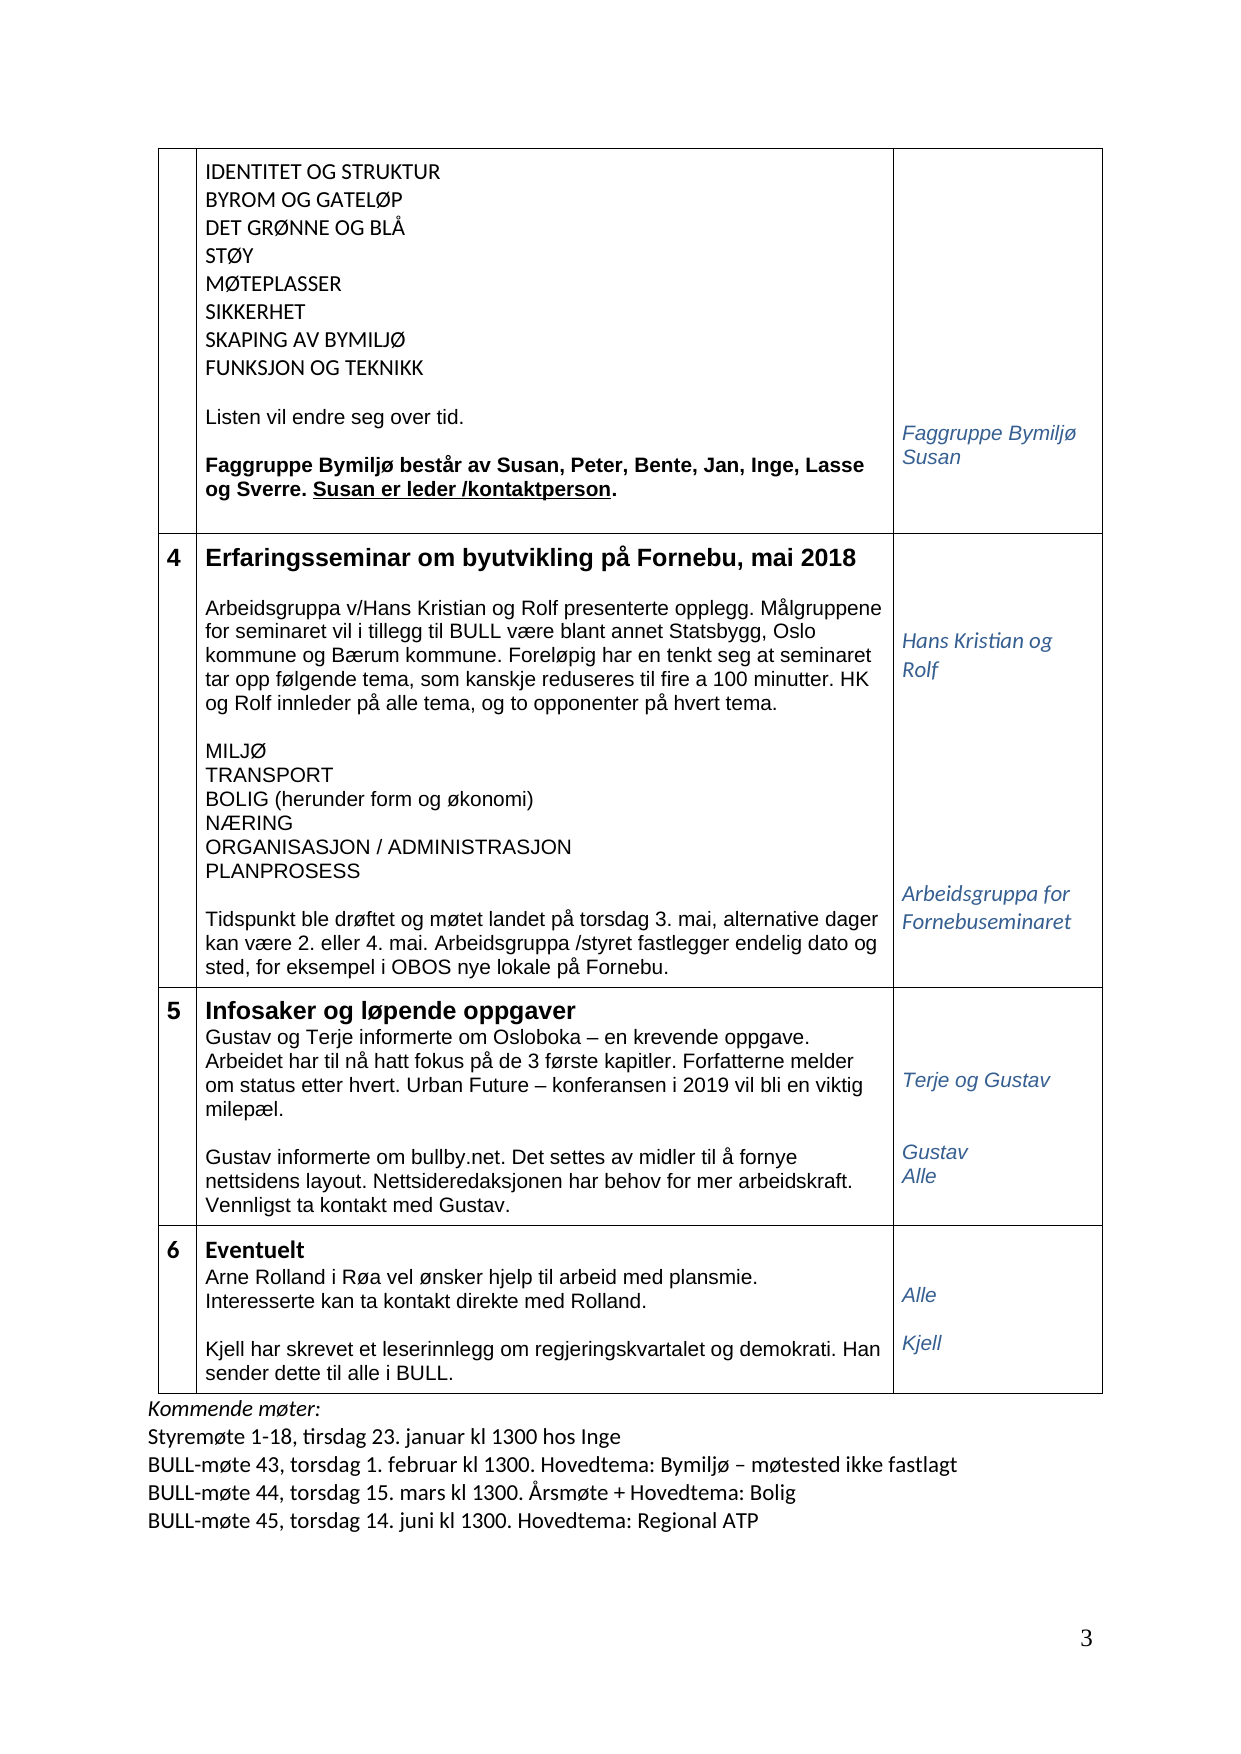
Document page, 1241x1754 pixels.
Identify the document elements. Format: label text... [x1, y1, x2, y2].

text Styremøte 1-18, tirsdag 23. januar kl 1300 hos Inge [148, 1422, 1093, 1450]
table_cell Terje og Gustav Gustav Alle [894, 988, 1102, 1225]
table_cell Alle Kjell [894, 1226, 1102, 1393]
table_cell Erfaringsseminar om byutvikling på Fornebu, mai 2018 Arbeidsgruppa v/Hans Kristian og Rolf presenterte opplegg. Målgruppene for seminaret vil i tillegg til BULL være blant annet Statsbygg, Oslo kommune og Bærum kommune. Foreløpig har en tenkt seg at seminaret tar opp følgende tema, som kanskje reduseres til fire a 100 minutter. HK og Rolf innleder på alle tema, og to opponenter på hvert tema. MILJØ TRANSPORT BOLIG (herunder form og økonomi) NÆRING ORGANISASJON / ADMINISTRASJON PLANPROSESS Tidspunkt ble drøftet og møtet landet på torsdag 3. mai, alternative dager kan være 2. eller 4. mai. Arbeidsgruppa /styret fastlegger endelig dato og sted, for eksempel i OBOS nye lokale på Fornebu. [197, 534, 893, 987]
text BULL-møte 43, torsdag 1. februar kl 1300. Hovedtema: Bymiljø – møtested ikke fastlagt [148, 1450, 1093, 1478]
table_cell Hans Kristian og Rolf Arbeidsgruppa for Fornebuseminaret [894, 534, 1102, 987]
table_cell Infosaker og løpende oppgaver Gustav og Terje informerte om Osloboka – en krevende oppgave. Arbeidet har til nå hatt fokus på de 3 første kapitler. Forfatterne melder om status etter hvert. Urban Future – konferansen i 2019 vil bli en viktig milepæl. Gustav informerte om bullby.net. Det settes av midler til å fornye nettsidens layout. Nettsideredaksjonen har behov for mer arbeidskraft. Vennligst ta kontakt med Gustav. [197, 988, 893, 1225]
table_cell 4 [159, 534, 196, 987]
table_cell 3 [159, 149, 196, 533]
text BULL-møte 45, torsdag 14. juni kl 1300. Hovedtema: Regional ATP [148, 1506, 1093, 1534]
text Kommende møter: [148, 1394, 1093, 1422]
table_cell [197, 149, 893, 533]
table_cell Eventuelt Arne Rolland i Røa vel ønsker hjelp til arbeid med plansmie. Interesserte kan ta kontakt direkte med Rolland. Kjell har skrevet et leserinnlegg om regjeringskvartalet og demokrati. Han sender dette til alle i BULL. [197, 1226, 893, 1393]
table_cell 5 [159, 988, 196, 1225]
text BULL-møte 44, torsdag 15. mars kl 1300. Årsmøte + Hovedtema: Bolig [148, 1478, 1093, 1506]
table_cell 6 [159, 1226, 196, 1393]
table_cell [894, 149, 1102, 533]
